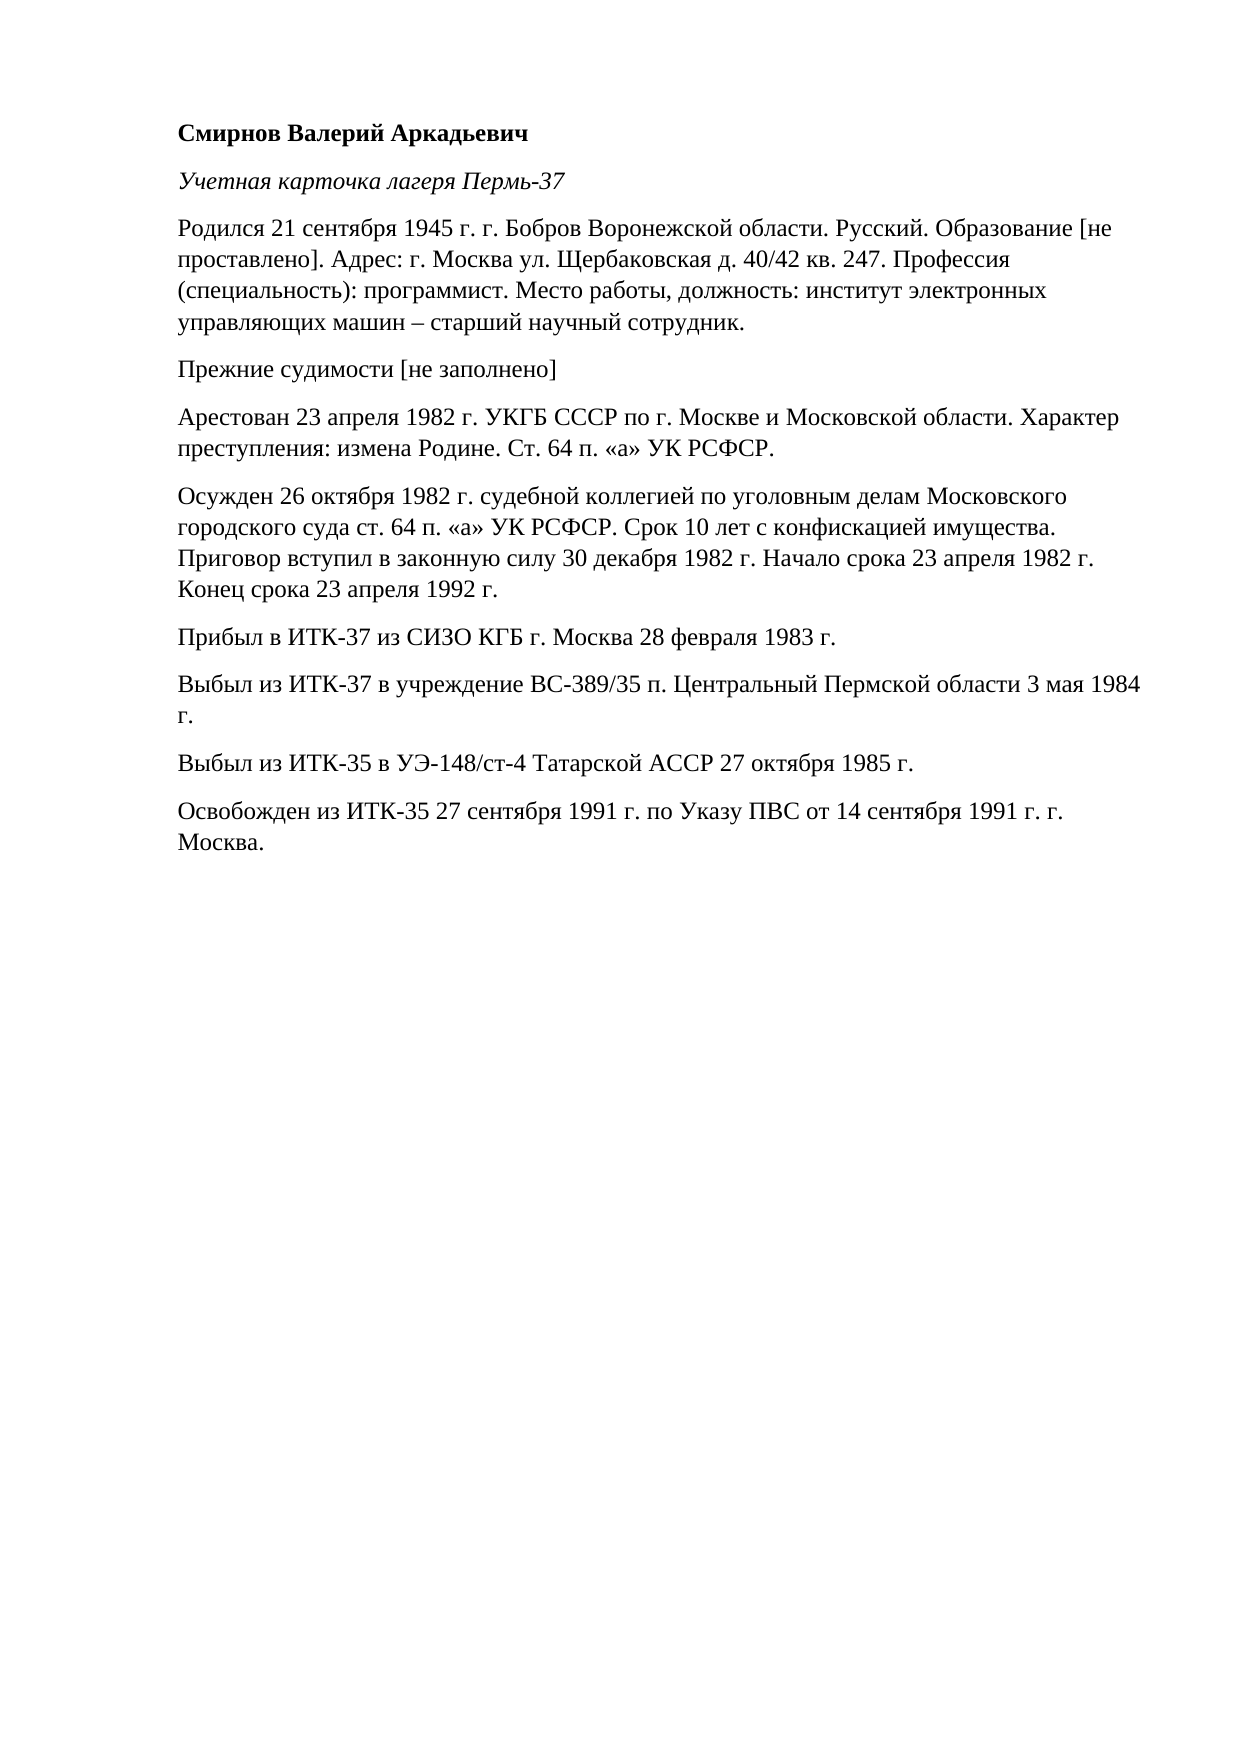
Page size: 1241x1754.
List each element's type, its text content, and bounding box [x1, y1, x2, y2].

text Арестован 23 апреля 1982 г. УКГБ СССР по г. Москве и Московской области. Характер преступления: измена Родине. Ст. 64 п. «а» УК РСФСР. [177, 402, 1152, 462]
text Родился 21 сентября 1945 г. г. Бобров Воронежской области. Русский. Образование [не проставлено]. Адрес: г. Москва ул. Щербаковская д. 40/42 кв. 247. Профессия (специальность): программист. Место работы, должность: институт электронных управляющих машин – старший научный сотрудник. [177, 213, 1152, 335]
text Смирнов Валерий Аркадьевич [177, 118, 1152, 147]
text Прибыл в ИТК-37 из СИЗО КГБ г. Москва 28 февраля 1983 г. [177, 622, 1152, 650]
text Прежние судимости [не заполнено] [177, 354, 1152, 383]
text Выбыл из ИТК-35 в УЭ-148/ст-4 Татарской АССР 27 октября 1985 г. [177, 748, 1152, 777]
text Учетная карточка лагеря Пермь-37 [177, 166, 1152, 194]
text Освобожден из ИТК-35 27 сентября 1991 г. по Указу ПВС от 14 сентября 1991 г. г. Москва. [177, 796, 1152, 856]
text Выбыл из ИТК-37 в учреждение ВС-389/35 п. Центральный Пермской области 3 мая 1984 г. [177, 669, 1152, 729]
text Осужден 26 октября 1982 г. судебной коллегией по уголовным делам Московского городского суда ст. 64 п. «а» УК РСФСР. Срок 10 лет с конфискацией имущества. Приговор вступил в законную силу 30 декабря 1982 г. Начало срока 23 апреля 1982 г. Конец срока 23 апреля 1992 г. [177, 481, 1152, 603]
